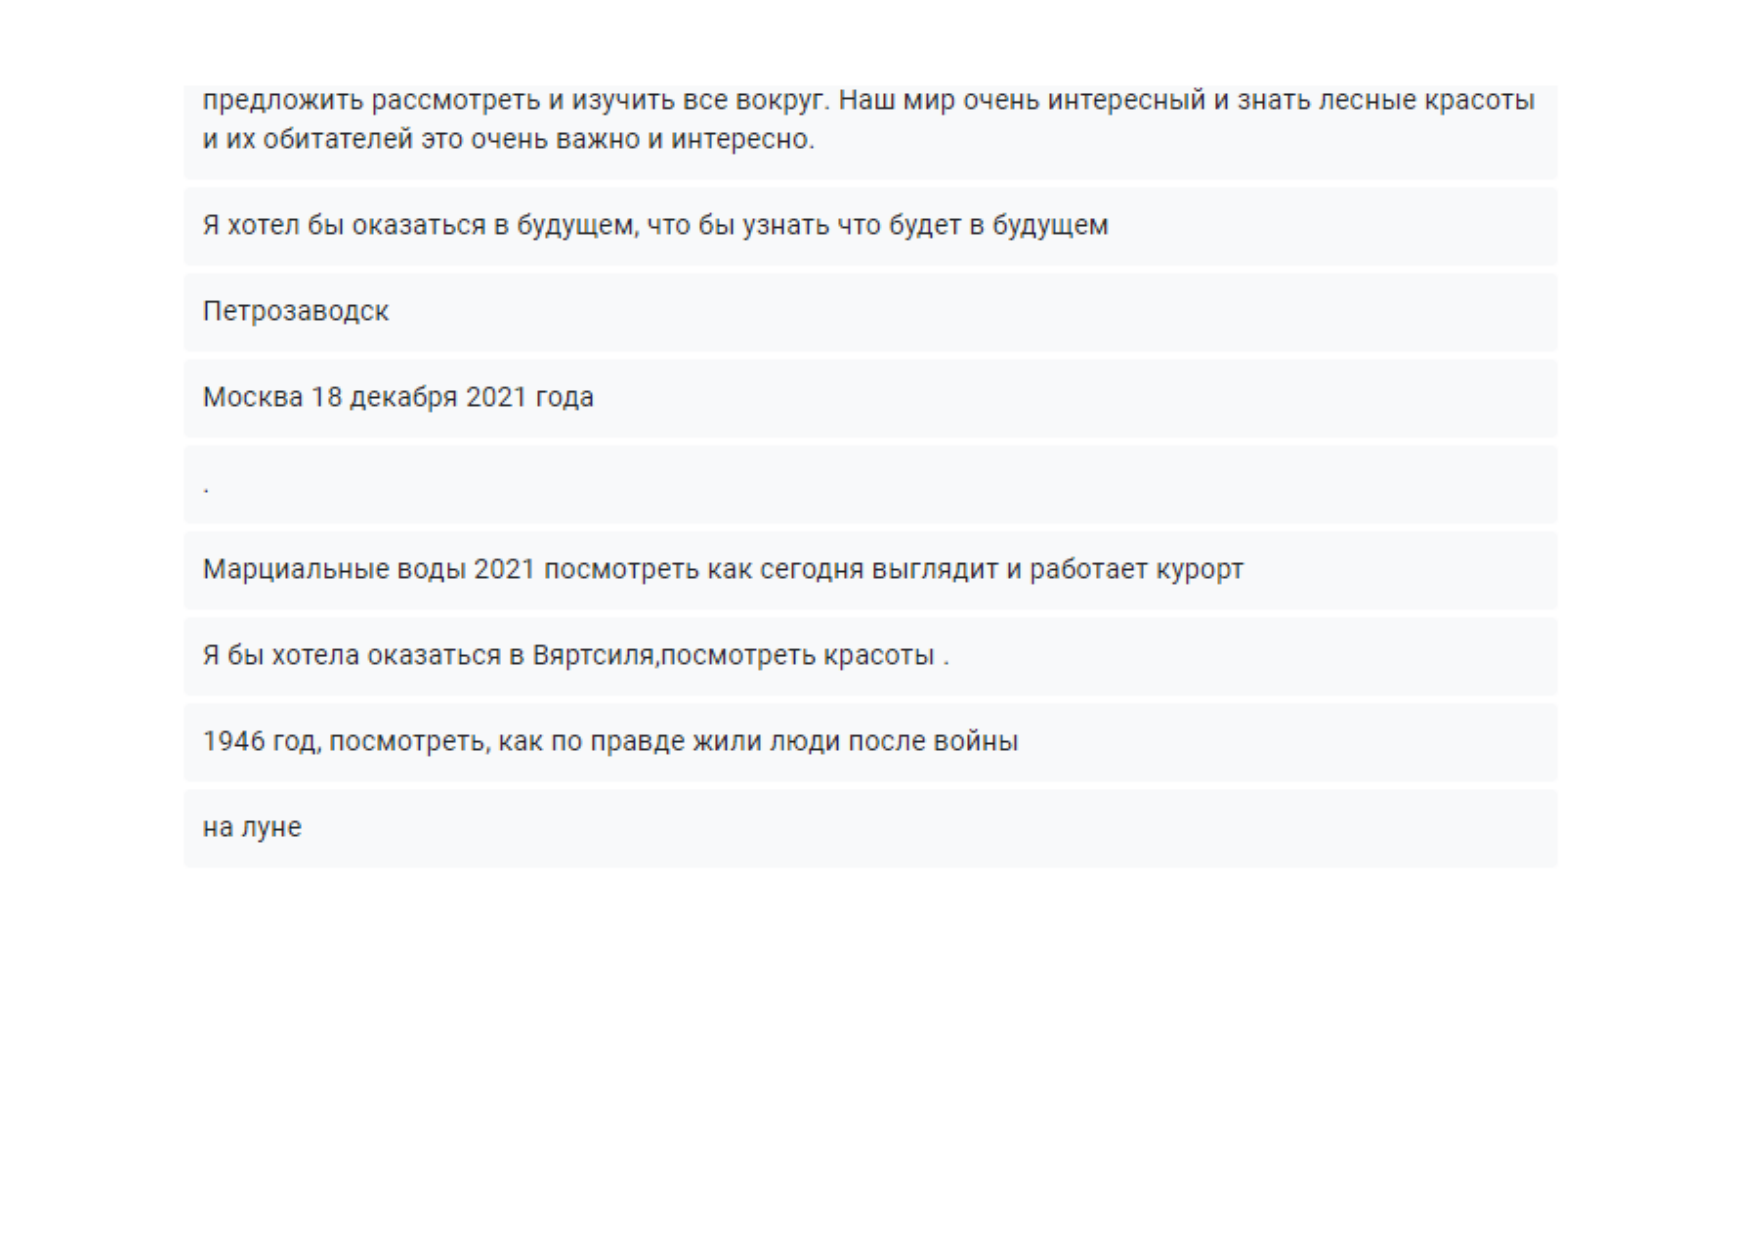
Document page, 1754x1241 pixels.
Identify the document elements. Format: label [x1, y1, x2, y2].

picture [176, 75, 1578, 869]
